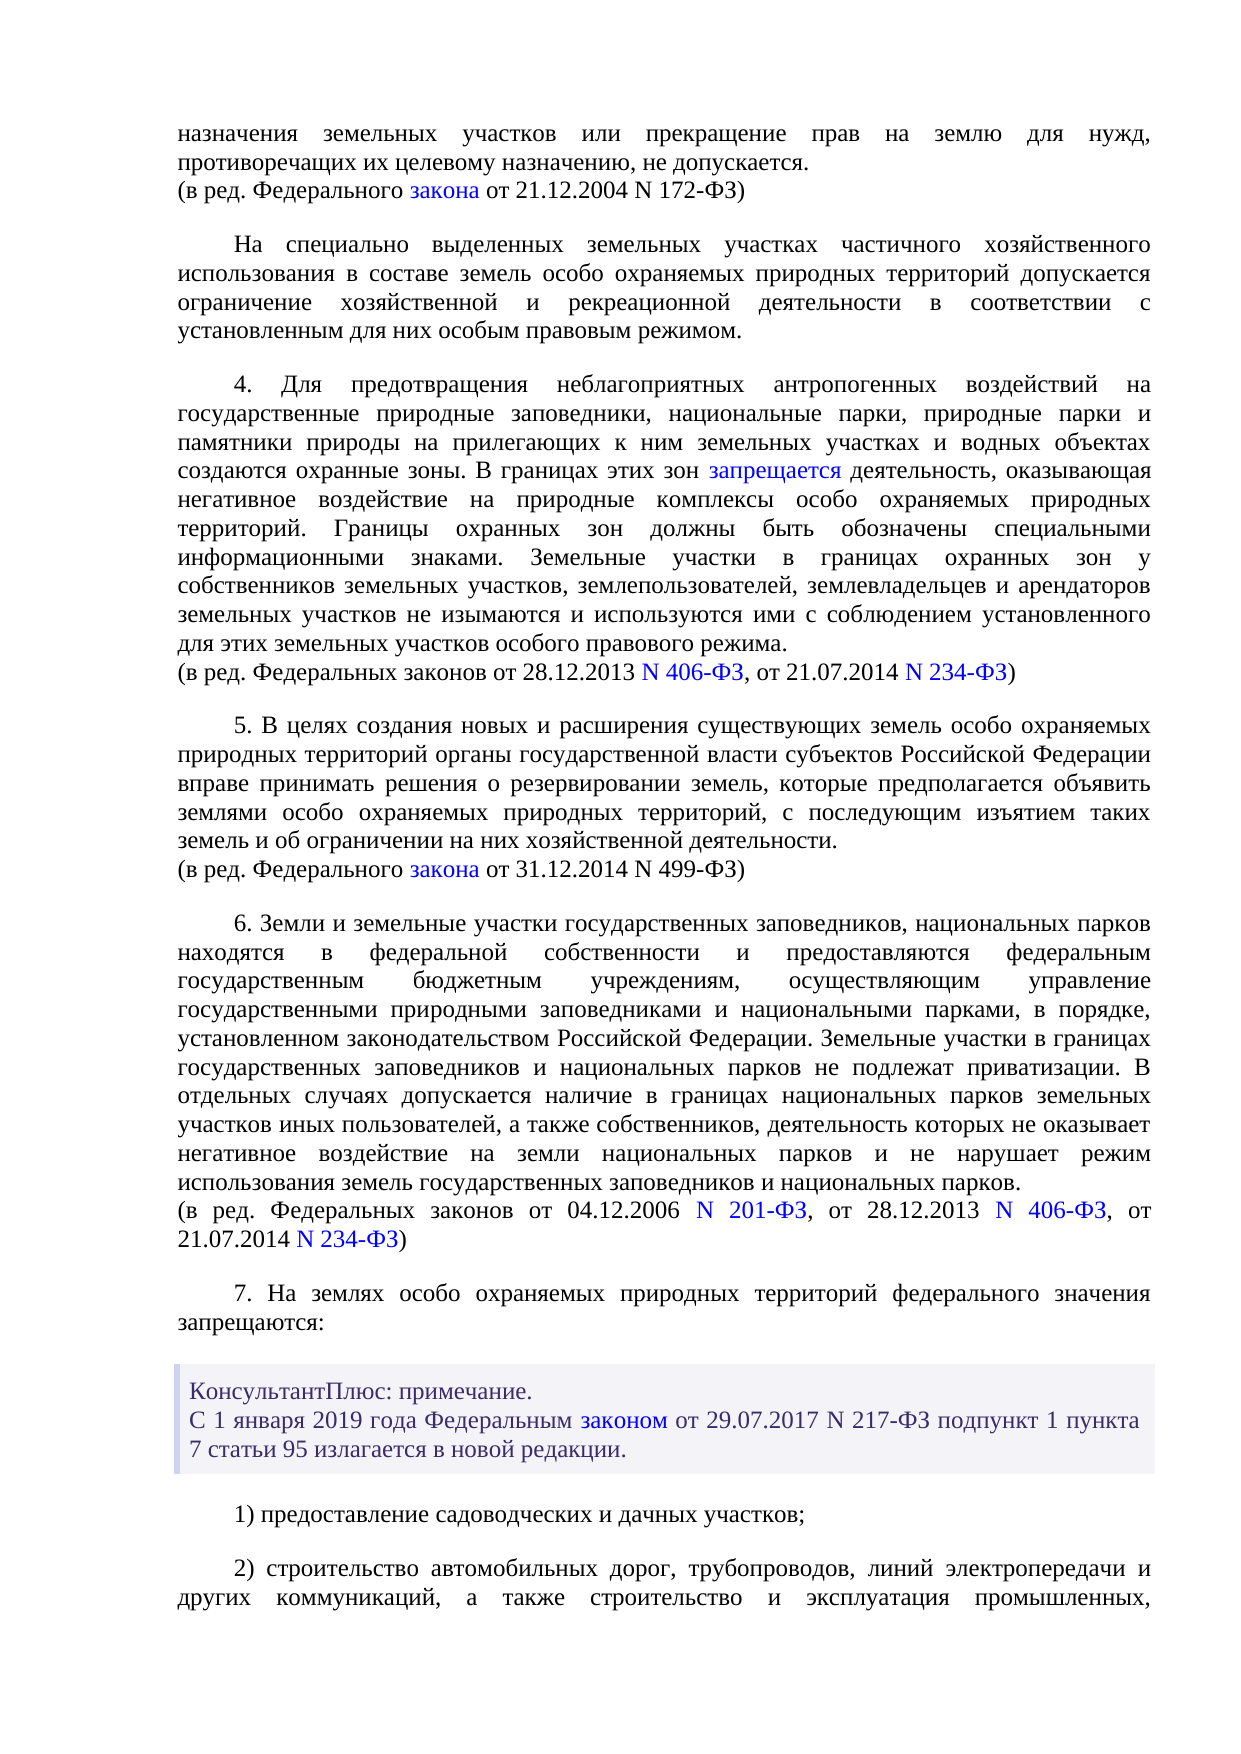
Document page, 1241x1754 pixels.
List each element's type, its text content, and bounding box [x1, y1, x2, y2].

text (в ред. Федеральных законов от 28.12.2013 N 406-ФЗ, от 21.07.2014 N 234-ФЗ) [177, 657, 1152, 686]
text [177, 1553, 1152, 1610]
text (в ред. Федеральных законов от 04.12.2006 N 201-ФЗ, от 28.12.2013 N 406-ФЗ, от 21.07.2014 N 234-ФЗ) [177, 1196, 1152, 1253]
text 5. В целях создания новых и расширения существующих земель особо охраняемых природных территорий органы государственной власти субъектов Российской Федерации вправе принимать решения о резервировании земель, которые предполагается объявить землями особо охраняемых природных территорий, с последующим изъятием таких земель и об ограничении на них хозяйственной деятельности. [177, 711, 1152, 854]
text На специально выделенных земельных участках частичного хозяйственного использования в составе земель особо охраняемых природных территорий допускается ограничение хозяйственной и рекреационной деятельности в соответствии с установленным для них особым правовым режимом. [177, 229, 1152, 344]
text 6. Земли и земельные участки государственных заповедников, национальных парков находятся в федеральной собственности и предоставляются федеральным государственным бюджетным учреждениям, осуществляющим управление государственными природными заповедниками и национальными парками, в порядке, установленном законодательством Российской Федерации. Земельные участки в границах государственных заповедников и национальных парков не подлежат приватизации. В отдельных случаях допускается наличие в границах национальных парков земельных участков иных пользователей, а также собственников, деятельность которых не оказывает негативное воздействие на земли национальных парков и не нарушает режим использования земель государственных заповедников и национальных парков. [177, 908, 1152, 1196]
text 7. На землях особо охраняемых природных территорий федерального значения запрещаются: [177, 1278, 1152, 1336]
text 4. Для предотвращения неблагоприятных антропогенных воздействий на государственные природные заповедники, национальные парки, природные парки и памятники природы на прилегающих к ним земельных участках и водных объектах создаются охранные зоны. В границах этих зон запрещается деятельность, оказывающая негативное воздействие на природные комплексы особо охраняемых природных территорий. Границы охранных зон должны быть обозначены специальными информационными знаками. Земельные участки в границах охранных зон у собственников земельных участков, землепользователей, землевладельцев и арендаторов земельных участков не изымаются и используются ими с соблюдением установленного для этих земельных участков особого правового режима. [177, 369, 1152, 657]
text 1) предоставление садоводческих и дачных участков; [177, 1499, 1152, 1528]
text (в ред. Федерального закона от 31.12.2014 N 499-ФЗ) [177, 854, 1152, 883]
text (в ред. Федерального закона от 21.12.2004 N 172-ФЗ) [177, 176, 1152, 204]
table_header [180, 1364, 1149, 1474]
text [177, 118, 1152, 176]
